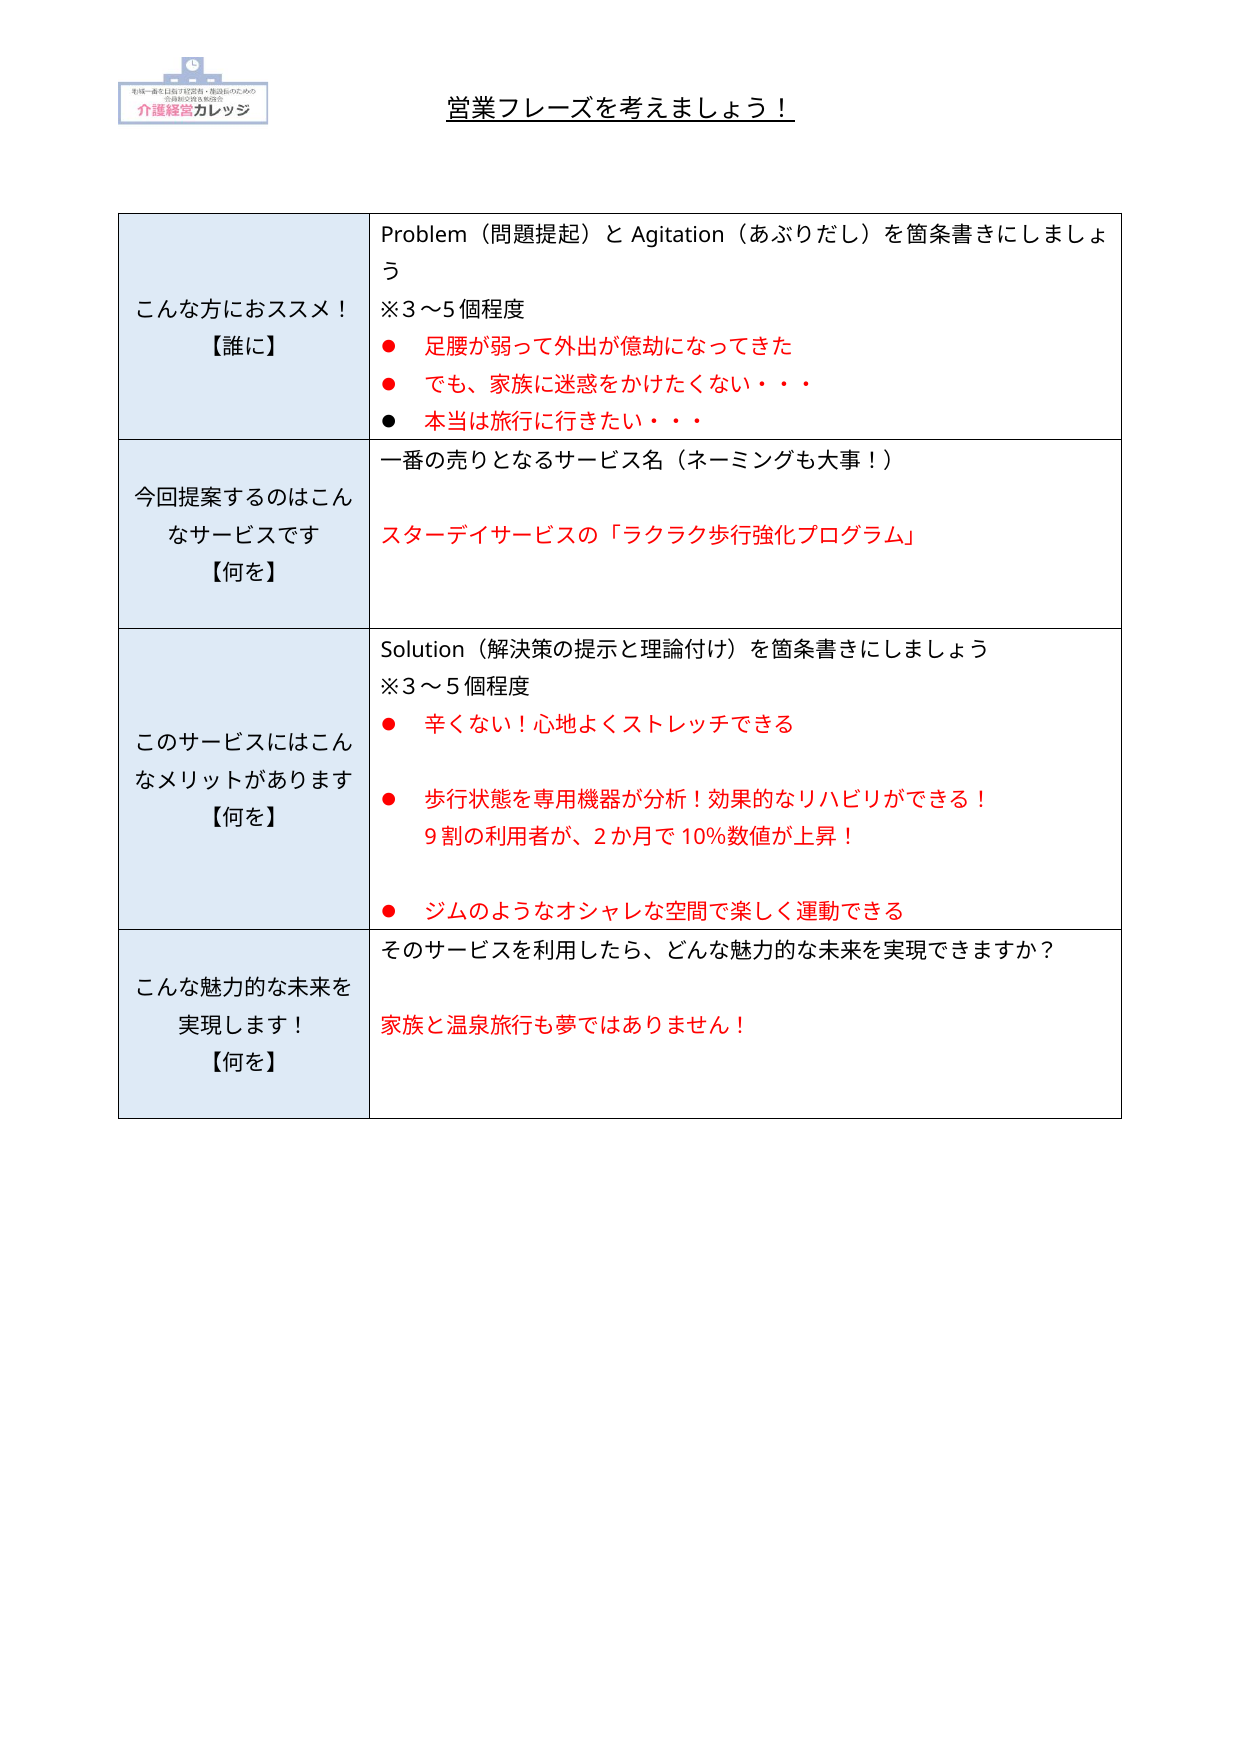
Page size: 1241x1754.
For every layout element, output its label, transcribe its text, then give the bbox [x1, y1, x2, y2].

table_cell Solution（解決策の提示と理論付け）を箇条書きにしましょう ※３～５個程度 辛くない！心地よくストレッチできる 歩行状態を専用機器が分析！効果的なリハビリができる！ 9割の利用者が、2か月で10％数値が上昇！ ジムのようなオシャレな空間で楽しく運動できる [370, 629, 1121, 929]
table_header Problem（問題提起）とAgitation（あぶりだし）を箇条書きにしましょう ※３～5個程度 足腰が弱って外出が億劫になってきた でも、家族に迷惑をかけたくない・・・ 本当は旅行に行きたい・・・ [370, 214, 1121, 439]
table_cell そのサービスを利用したら、どんな魅力的な未来を実現できますか？ 家族と温泉旅行も夢ではありません！ [370, 930, 1121, 1118]
table_cell こんな魅力的な未来を実現します！ 【何を】 [119, 930, 369, 1118]
table_header こんな方におススメ！ 【誰に】 [119, 214, 369, 439]
table_cell 一番の売りとなるサービス名（ネーミングも大事！） スターデイサービスの「ラクラク歩行強化プログラム」 [370, 440, 1121, 628]
table_cell 今回提案するのはこんなサービスです 【何を】 [119, 440, 369, 628]
picture [118, 57, 269, 129]
table_cell このサービスにはこんなメリットがあります 【何を】 [119, 629, 369, 929]
